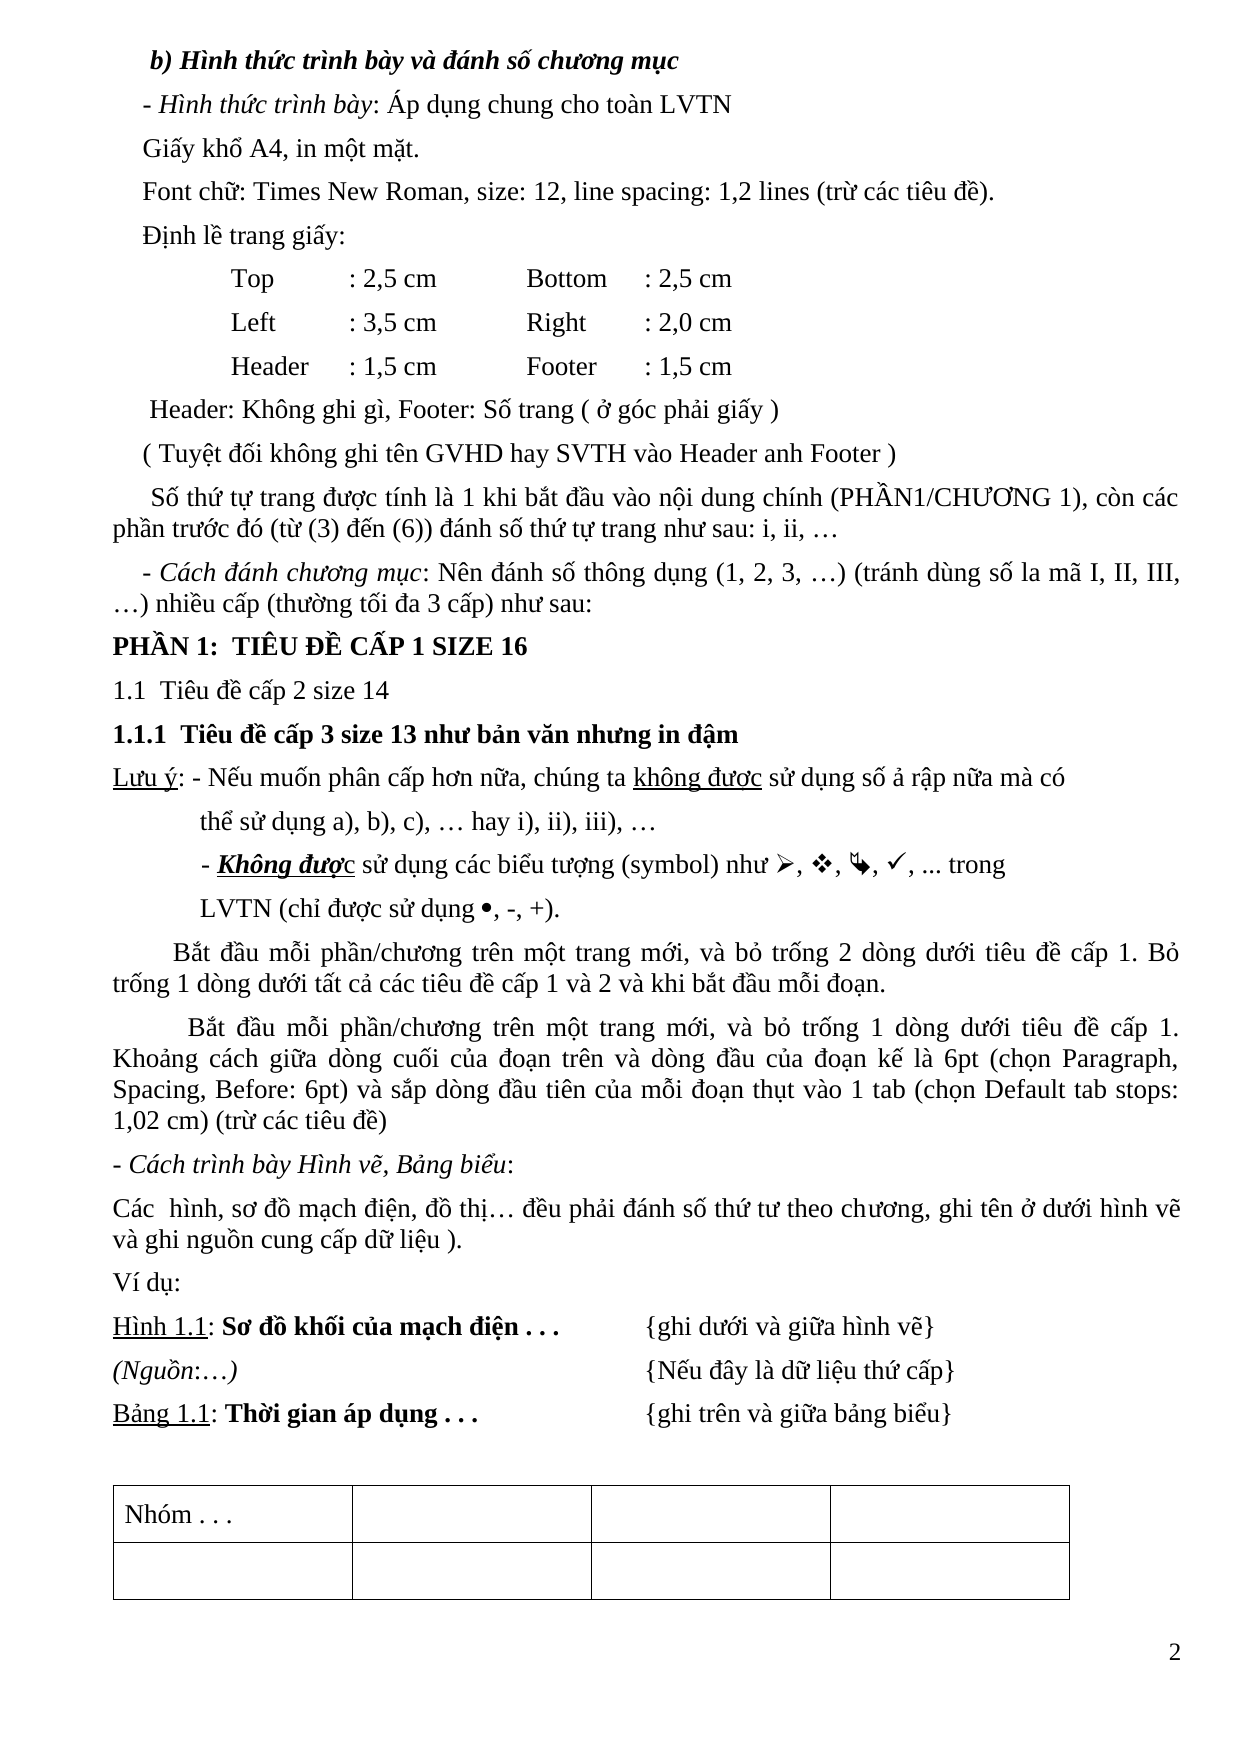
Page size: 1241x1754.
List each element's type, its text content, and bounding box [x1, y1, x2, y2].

text b) Hình thức trình bày và đánh số chương mục [112, 44, 1181, 76]
table_header [592, 1486, 830, 1542]
table_cell [831, 1543, 1069, 1599]
text Header : 1,5 cm Footer : 1,5 cm [142, 350, 1181, 381]
text - Không được sử dụng các biểu tượng (symbol) như , , , , ... trong [112, 849, 1181, 880]
text Định lề trang giấy: [142, 219, 1181, 250]
text Font chữ: Times New Roman, size: 12, line spacing: 1,2 lines (trừ các tiêu đề). [142, 175, 1181, 206]
text Top : 2,5 cm Bottom : 2,5 cm [142, 263, 1181, 294]
text Lưu ý: - Nếu muốn phân cấp hơn nữa, chúng ta không được sử dụng số ả rập nữa mà có [112, 761, 1181, 792]
text Ví dụ: [112, 1266, 1181, 1298]
text Bắt đầu mỗi phần/chương trên một trang mới, và bỏ trống 2 dòng dưới tiêu đề cấp 1. Bỏ trống 1 dòng dưới tất cả các tiêu đề cấp 1 và 2 và khi bắt đầu mỗi đoạn. [112, 936, 1181, 998]
text Các hình, sơ đồ mạch điện, đồ thị… đều phải đánh số thứ tư theo chương, ghi tên ở dưới hình vẽ và ghi nguồn cung cấp dữ liệu ). [112, 1192, 1181, 1254]
table_cell [114, 1543, 352, 1599]
text ( Tuyệt đối không ghi tên GVHD hay SVTH vào Header anh Footer ) [142, 437, 1181, 468]
text - Hình thức trình bày: Áp dụng chung cho toàn LVTN [112, 88, 1181, 119]
text - Cách đánh chương mục: Nên đánh số thông dụng (1, 2, 3, …) (tránh dùng số la mã I, II, III,…) nhiều cấp (thường tối đa 3 cấp) như sau: [112, 556, 1181, 618]
table_header [353, 1486, 591, 1542]
text - Cách trình bày Hình vẽ, Bảng biểu: [112, 1148, 1181, 1179]
text LVTN (chỉ được sử dụng , -, +). [112, 892, 1181, 924]
text Hình 1.1: Sơ đồ khối của mạch điện . . . {ghi dưới và giữa hình vẽ} [112, 1310, 1181, 1341]
table_header [831, 1486, 1069, 1542]
text Số thứ tự trang được tính là 1 khi bắt đầu vào nội dung chính (PHẦN1/CHƯƠNG 1), còn các phần trước đó (từ (3) đến (6)) đánh số thứ tự trang như sau: i, ii, … [112, 481, 1181, 543]
table_cell [353, 1543, 591, 1599]
text 1.1 Tiêu đề cấp 2 size 14 [112, 674, 1181, 705]
text 1.1.1 Tiêu đề cấp 3 size 13 như bản văn nhưng in đậm [112, 718, 1181, 749]
text thể sử dụng a), b), c), … hay i), ii), iii), … [112, 805, 1181, 836]
text PHẦN 1: TIÊU ĐỀ CẤP 1 SIZE 16 [112, 630, 1181, 662]
text (Nguồn:…) {Nếu đây là dữ liệu thứ cấp} [112, 1354, 1181, 1385]
table_header Nhóm . . . [114, 1486, 352, 1542]
text Giấy khổ A4, in một mặt. [112, 132, 1181, 163]
text Header: Không ghi gì, Footer: Số trang ( ở góc phải giấy ) [142, 393, 1181, 425]
text Bảng 1.1: Thời gian áp dụng . . . {ghi trên và giữa bảng biểu} [112, 1397, 1181, 1428]
table_cell [592, 1543, 830, 1599]
text Bắt đầu mỗi phần/chương trên một trang mới, và bỏ trống 1 dòng dưới tiêu đề cấp 1. Khoảng cách giữa dòng cuối của đoạn trên và dòng đầu của đoạn kế là 6pt (chọn Paragraph, Spacing, Before: 6pt) và sắp dòng đầu tiên của mỗi đoạn thụt vào 1 tab (chọn Default tab stops: 1,02 cm) (trừ các tiêu đề) [112, 1011, 1181, 1136]
text Left : 3,5 cm Right : 2,0 cm [142, 306, 1181, 337]
